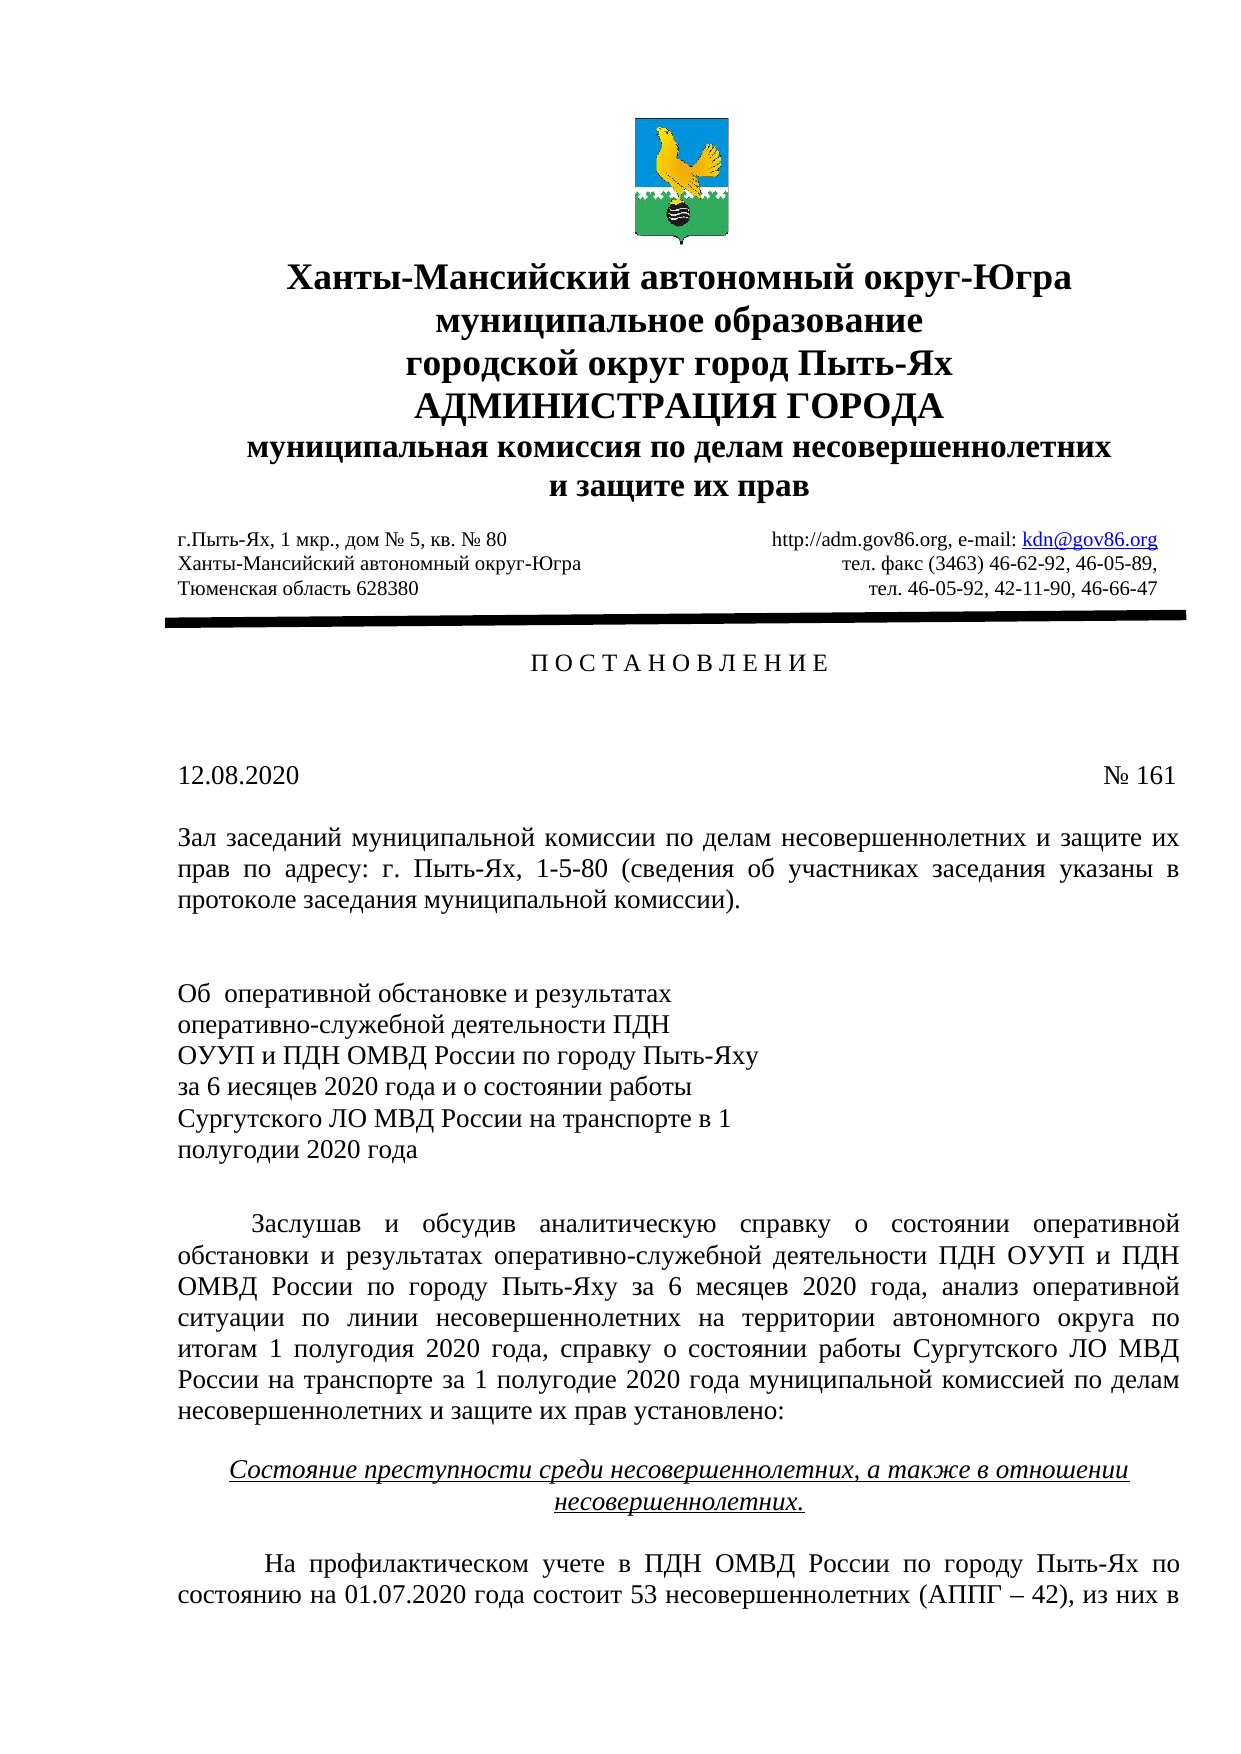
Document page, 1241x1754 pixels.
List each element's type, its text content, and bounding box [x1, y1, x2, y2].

text Сургутского ЛО МВД России на транспорте в 1 [177, 1102, 1181, 1133]
text Ханты-Мансийский автономный округ-Югра [177, 254, 1181, 297]
text городской округ город Пыть-Ях [177, 340, 1181, 383]
text 12.08.2020 № 161 [177, 759, 1181, 790]
text ПОСТАНОВЛЕНИЕ [177, 648, 1181, 677]
text Состояние преступности среди несовершеннолетних, а также в отношении несовершеннолетних. [177, 1454, 1181, 1516]
text Об оперативной обстановке и результатах [177, 977, 1181, 1008]
text за 6 иесяцев 2020 года и о состоянии работы [177, 1071, 1181, 1102]
text Зал заседаний муниципальной комиссии по делам несовершеннолетних и защите их прав по адресу: г. Пыть-Ях, 1-5-80 (сведения об участниках заседания указаны в протоколе заседания муниципальной комиссии). [177, 821, 1181, 915]
text АДМИНИСТРАЦИЯ ГОРОДА [177, 383, 1181, 427]
text муниципальная комиссия по делам несовершеннолетних [177, 427, 1181, 465]
text и защите их прав [177, 465, 1181, 503]
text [177, 1547, 1181, 1609]
text Заслушав и обсудив аналитическую справку о состоянии оперативной обстановки и результатах оперативно-служебной деятельности ПДН ОУУП и ПДН ОМВД России по городу Пыть-Яху за 6 месяцев 2020 года, анализ оперативной ситуации по линии несовершеннолетних на территории автономного округа по итогам 1 полугодия 2020 года, справку о состоянии работы Сургутского ЛО МВД России на транспорте за 1 полугодие 2020 года муниципальной комиссией по делам несовершеннолетних и защите их прав установлено: [177, 1208, 1181, 1426]
text полугодии 2020 года [177, 1133, 1181, 1164]
table_header http://adm.gov86.org, e-mail: kdn@gov86.org тел. факс (3463) 46-62-92, 46-05-89, тел. 46-05-92, 42-11-90, 46-66-47 [667, 527, 1169, 599]
text муниципальное образование [177, 297, 1181, 340]
text ОУУП и ПДН ОМВД России по городу Пыть-Яху [177, 1039, 1181, 1071]
text оперативно-служебной деятельности ПДН [177, 1008, 1181, 1039]
picture [635, 118, 729, 254]
table_header г.Пыть-Ях, 1 мкр., дом № 5, кв. № 80 Ханты-Мансийский автономный округ-Югра Тюменская область 628380 [166, 527, 667, 599]
